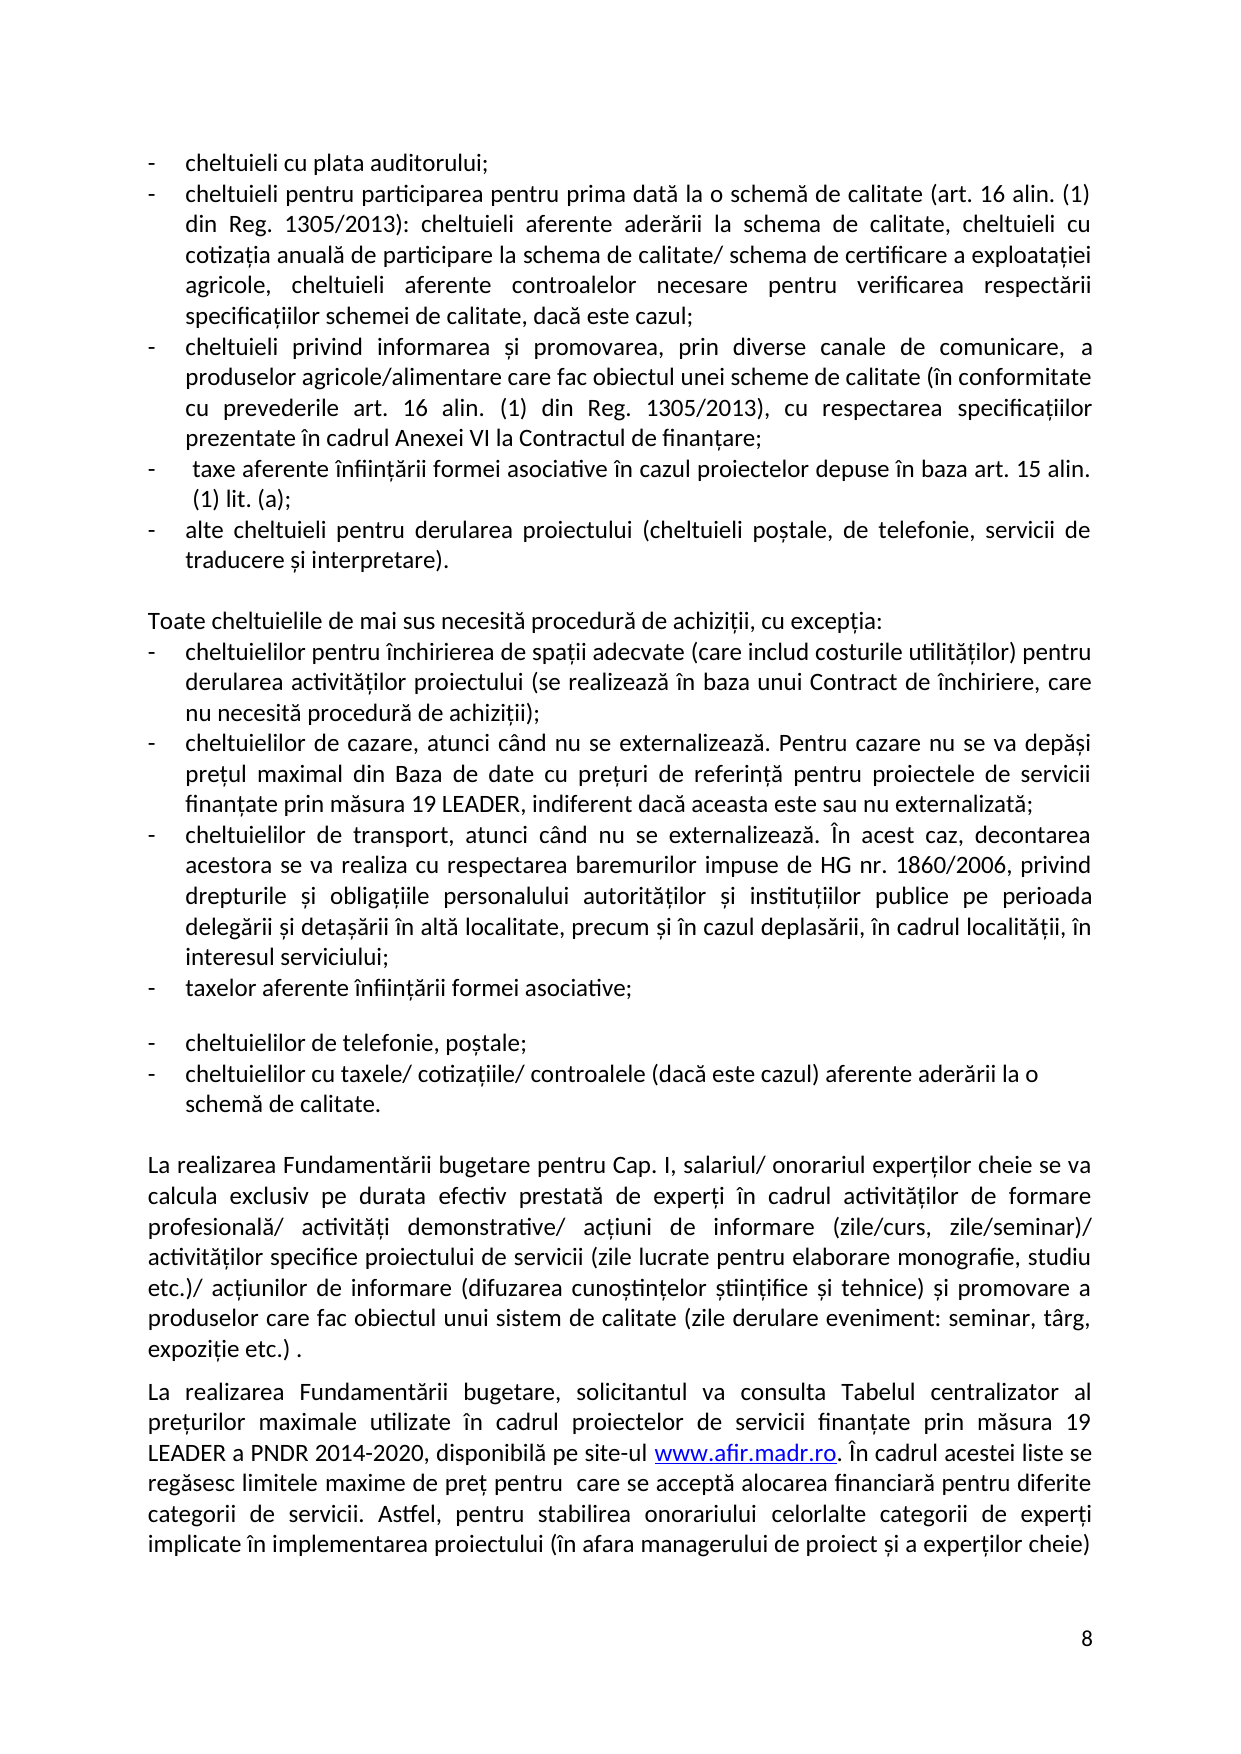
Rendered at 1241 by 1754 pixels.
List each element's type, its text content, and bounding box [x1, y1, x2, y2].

list taxe aferente înființării formei asociative în cazul proiectelor depuse în baza art. 15 alin. (1) lit. (a); [148, 453, 1093, 514]
list cheltuielilor pentru închirierea de spații adecvate (care includ costurile utilităților) pentru derularea activităților proiectului (se realizează în baza unui Contract de închiriere, care nu necesită procedură de achiziții); [148, 636, 1093, 727]
list cheltuielilor de cazare, atunci când nu se externalizează. Pentru cazare nu se va depăși prețul maximal din Baza de date cu prețuri de referință pentru proiectele de servicii finanțate prin măsura 19 LEADER, indiferent dacă aceasta este sau nu externalizată; [148, 727, 1093, 819]
list cheltuieli cu plata auditorului; [148, 148, 1093, 178]
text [148, 1376, 1093, 1559]
list cheltuielilor de transport, atunci când nu se externalizează. În acest caz, decontarea acestora se va realiza cu respectarea baremurilor impuse de HG nr. 1860/2006, privind drepturile şi obligaţiile personalului autorităţilor şi instituţiilor publice pe perioada delegării şi detaşării în altă localitate, precum şi în cazul deplasării, în cadrul localităţii, în interesul serviciului; [148, 819, 1093, 972]
text Toate cheltuielile de mai sus necesită procedură de achiziții, cu excepția: [148, 605, 1093, 636]
list taxelor aferente înființării formei asociative; [148, 972, 1093, 1002]
list cheltuieli pentru participarea pentru prima dată la o schemă de calitate (art. 16 alin. (1) din Reg. 1305/2013): cheltuieli aferente aderării la schema de calitate, cheltuieli cu cotizația anuală de participare la schema de calitate/ schema de certificare a exploatației agricole, cheltuieli aferente controalelor necesare pentru verificarea respectării specificațiilor schemei de calitate, dacă este cazul; [148, 178, 1093, 331]
list cheltuielilor cu taxele/ cotizațiile/ controalele (dacă este cazul) aferente aderării la o schemă de calitate. [148, 1058, 1093, 1119]
list cheltuieli privind informarea și promovarea, prin diverse canale de comunicare, a produselor agricole/alimentare care fac obiectul unei scheme de calitate (în conformitate cu prevederile art. 16 alin. (1) din Reg. 1305/2013), cu respectarea specificațiilor prezentate în cadrul Anexei VI la Contractul de finanțare; [148, 331, 1093, 453]
text La realizarea Fundamentării bugetare pentru Cap. I, salariul/ onorariul experților cheie se va calcula exclusiv pe durata efectiv prestată de experți în cadrul activităților de formare profesională/ activităţi demonstrative/ acţiuni de informare (zile/curs, zile/seminar)/ activităților specifice proiectului de servicii (zile lucrate pentru elaborare monografie, studiu etc.)/ acțiunilor de informare (difuzarea cunoștințelor științifice și tehnice) și promovare a produselor care fac obiectul unui sistem de calitate (zile derulare eveniment: seminar, târg, expoziție etc.) . [148, 1149, 1093, 1363]
list cheltuielilor de telefonie, poștale; [148, 1027, 1093, 1058]
list alte cheltuieli pentru derularea proiectului (cheltuieli poștale, de telefonie, servicii de traducere și interpretare). [148, 514, 1093, 575]
